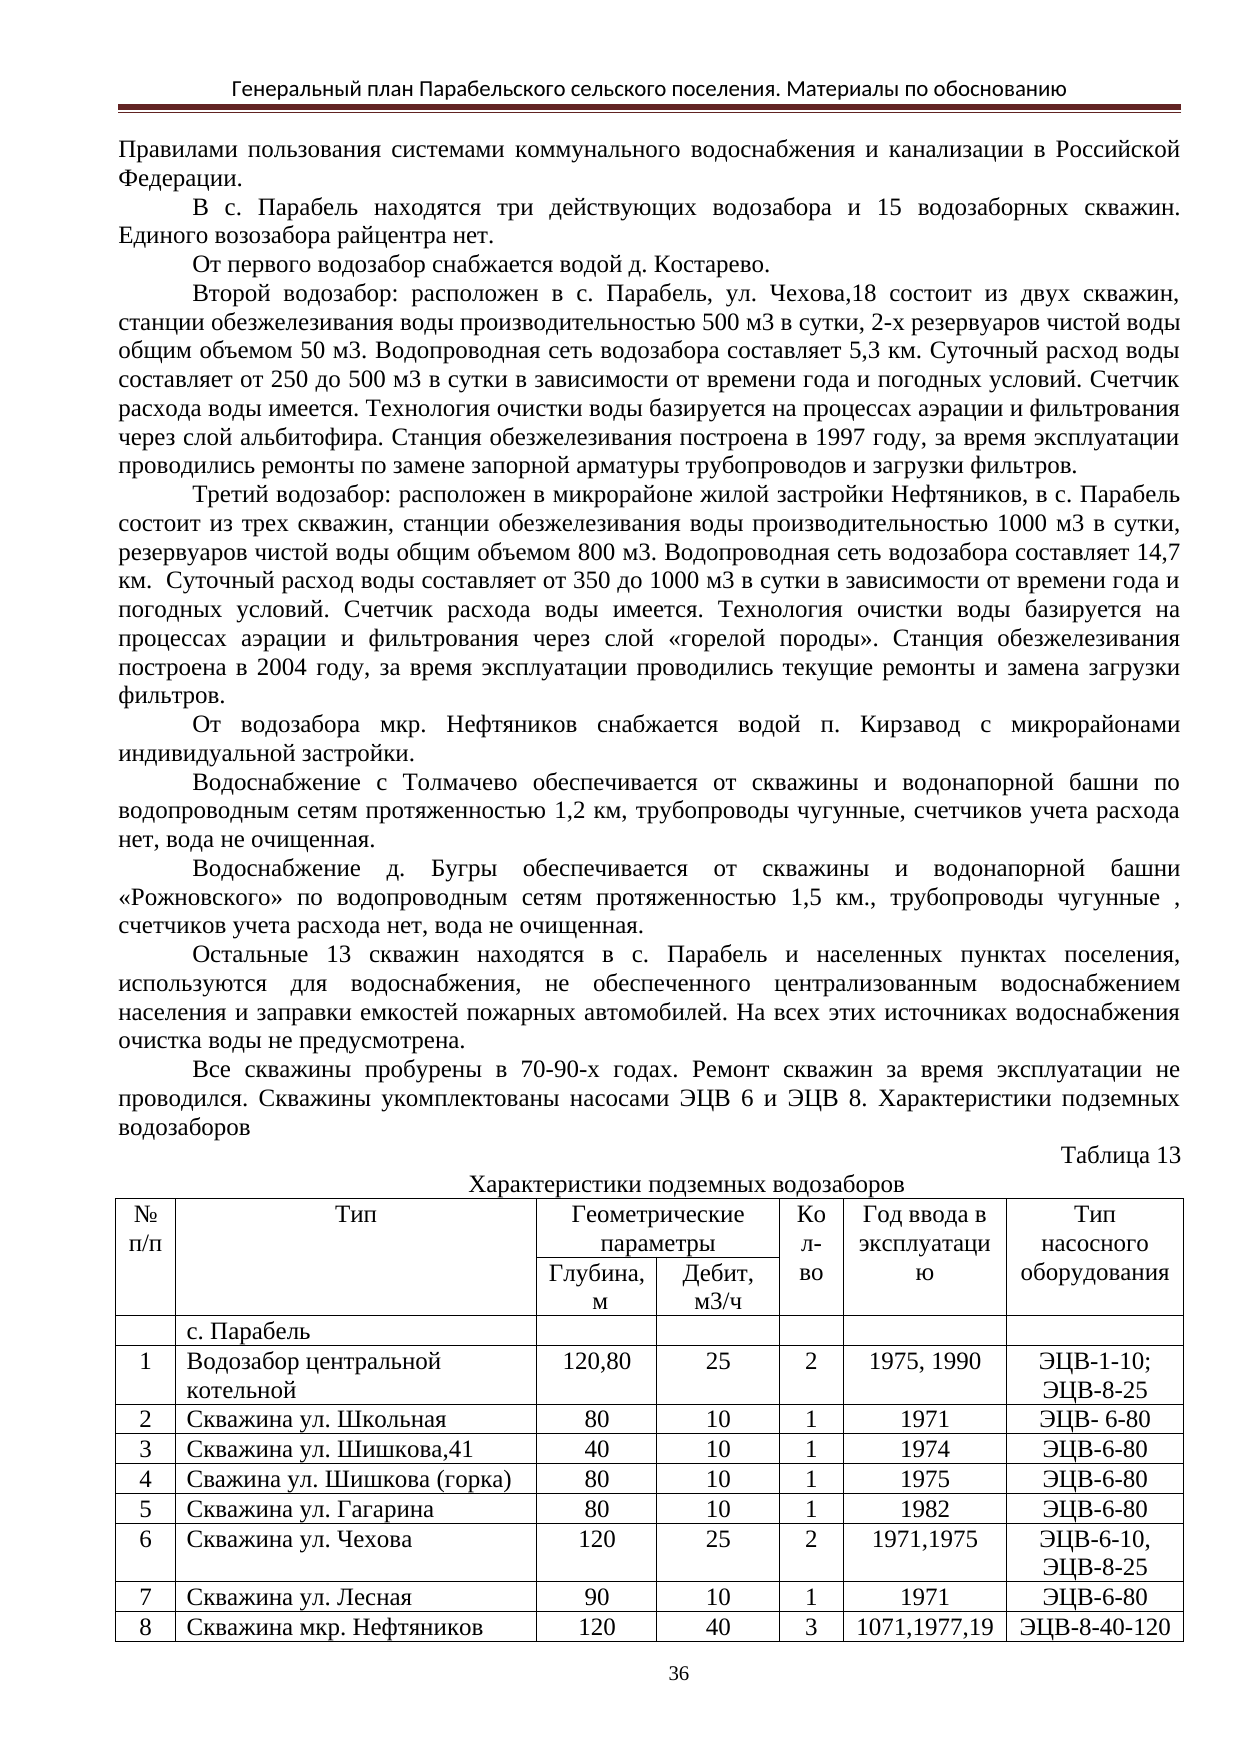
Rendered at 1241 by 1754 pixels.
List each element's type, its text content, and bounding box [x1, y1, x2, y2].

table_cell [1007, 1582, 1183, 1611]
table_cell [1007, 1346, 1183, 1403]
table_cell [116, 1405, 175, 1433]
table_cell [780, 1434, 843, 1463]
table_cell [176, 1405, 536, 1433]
text Водоснабжение д. Бугры обеспечивается от скважины и водонапорной башни «Рожновского» по водопроводным сетям протяженностью 1,5 км., трубопроводы чугунные , счетчиков учета расхода нет, вода не очищенная. [118, 853, 1181, 939]
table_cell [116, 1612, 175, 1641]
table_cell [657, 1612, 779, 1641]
text Все скважины пробурены в 70-90-х годах. Ремонт скважин за время эксплуатации не проводился. Скважины укомплектованы насосами ЭЦВ 6 и ЭЦВ 8. Характеристики подземных водозаборов [118, 1054, 1181, 1141]
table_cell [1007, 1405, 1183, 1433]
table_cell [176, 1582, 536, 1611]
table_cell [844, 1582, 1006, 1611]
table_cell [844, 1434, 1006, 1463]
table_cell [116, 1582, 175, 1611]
text В с. Парабель находятся три действующих водозабора и 15 водозаборных скважин. Единого возозабора райцентра нет. [118, 192, 1181, 249]
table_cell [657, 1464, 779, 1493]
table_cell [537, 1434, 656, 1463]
text Третий водозабор: расположен в микрорайоне жилой застройки Нефтяников, в с. Парабель состоит из трех скважин, станции обезжелезивания воды производительностью в сутки, резервуаров чистой воды общим объемом 800 м3. Водопроводная сеть водозабора составляет 14,7 км. Суточный расход воды составляет от 350 до в сутки в зависимости от времени года и погодных условий. Счетчик расхода воды имеется. Технология очистки воды базируется на процессах аэрации и фильтрования через слой «горелой породы». Станция обезжелезивания построена в 2004 году, за время эксплуатации проводились текущие ремонты и замена загрузки фильтров. [118, 479, 1181, 709]
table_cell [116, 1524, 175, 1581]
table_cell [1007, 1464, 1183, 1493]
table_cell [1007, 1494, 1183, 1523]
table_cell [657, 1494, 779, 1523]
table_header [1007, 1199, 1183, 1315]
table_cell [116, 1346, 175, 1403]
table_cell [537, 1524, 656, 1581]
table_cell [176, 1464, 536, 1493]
text Таблица 13 [118, 1141, 1181, 1169]
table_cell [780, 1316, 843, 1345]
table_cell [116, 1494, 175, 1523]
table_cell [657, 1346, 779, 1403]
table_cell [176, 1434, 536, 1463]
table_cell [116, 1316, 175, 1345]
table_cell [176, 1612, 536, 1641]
text Водоснабжение с Толмачево обеспечивается от скважины и водонапорной башни по водопроводным сетям протяженностью , трубопроводы чугунные, счетчиков учета расхода нет, вода не очищенная. [118, 767, 1181, 853]
text Второй водозабор: расположен в с. Парабель, ул. Чехова,18 состоит из двух скважин, станции обезжелезивания воды производительностью в сутки, 2-х резервуаров чистой воды общим объемом . Водопроводная сеть водозабора составляет 5,3 км. Суточный расход воды составляет от 250 до в сутки в зависимости от времени года и погодных условий. Счетчик расхода воды имеется. Технология очистки воды базируется на процессах аэрации и фильтрования через слой альбитофира. Станция обезжелезивания построена в 1997 году, за время эксплуатации проводились ремонты по замене запорной арматуры трубопроводов и загрузки фильтров. [118, 278, 1181, 479]
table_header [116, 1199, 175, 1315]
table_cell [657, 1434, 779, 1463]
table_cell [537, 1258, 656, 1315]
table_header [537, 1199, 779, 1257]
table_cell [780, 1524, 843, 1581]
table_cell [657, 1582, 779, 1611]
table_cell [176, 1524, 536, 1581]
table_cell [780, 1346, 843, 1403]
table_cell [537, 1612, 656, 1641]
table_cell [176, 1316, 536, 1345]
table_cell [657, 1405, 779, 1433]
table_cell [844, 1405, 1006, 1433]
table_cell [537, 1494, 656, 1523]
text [118, 134, 1181, 192]
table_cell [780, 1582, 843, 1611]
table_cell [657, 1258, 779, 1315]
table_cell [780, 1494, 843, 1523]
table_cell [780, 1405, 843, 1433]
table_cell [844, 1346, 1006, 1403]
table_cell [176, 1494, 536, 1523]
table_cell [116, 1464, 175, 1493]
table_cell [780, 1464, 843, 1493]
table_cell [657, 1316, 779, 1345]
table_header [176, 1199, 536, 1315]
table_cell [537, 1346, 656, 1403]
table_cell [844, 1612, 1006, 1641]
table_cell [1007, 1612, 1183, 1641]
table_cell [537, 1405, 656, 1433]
text От водозабора мкр. Нефтяников снабжается водой п. Кирзавод с микрорайонами индивидуальной застройки. [118, 709, 1181, 767]
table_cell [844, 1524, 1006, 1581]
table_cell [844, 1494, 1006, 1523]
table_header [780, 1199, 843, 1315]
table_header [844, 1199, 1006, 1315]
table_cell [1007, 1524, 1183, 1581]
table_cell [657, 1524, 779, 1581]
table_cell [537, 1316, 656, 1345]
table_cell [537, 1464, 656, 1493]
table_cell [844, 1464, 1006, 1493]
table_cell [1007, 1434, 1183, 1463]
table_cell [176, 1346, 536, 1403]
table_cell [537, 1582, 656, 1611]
text От первого водозабор снабжается водой д. Костарево. [118, 249, 1181, 278]
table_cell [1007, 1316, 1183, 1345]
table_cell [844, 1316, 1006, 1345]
text Остальные 13 скважин находятся в с. Парабель и населенных пунктах поселения, используются для водоснабжения, не обеспеченного централизованным водоснабжением населения и заправки емкостей пожарных автомобилей. На всех этих источниках водоснабжения очистка воды не предусмотрена. [118, 939, 1181, 1054]
text Характеристики подземных водозаборов [118, 1169, 1181, 1198]
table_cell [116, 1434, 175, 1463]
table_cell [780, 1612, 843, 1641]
